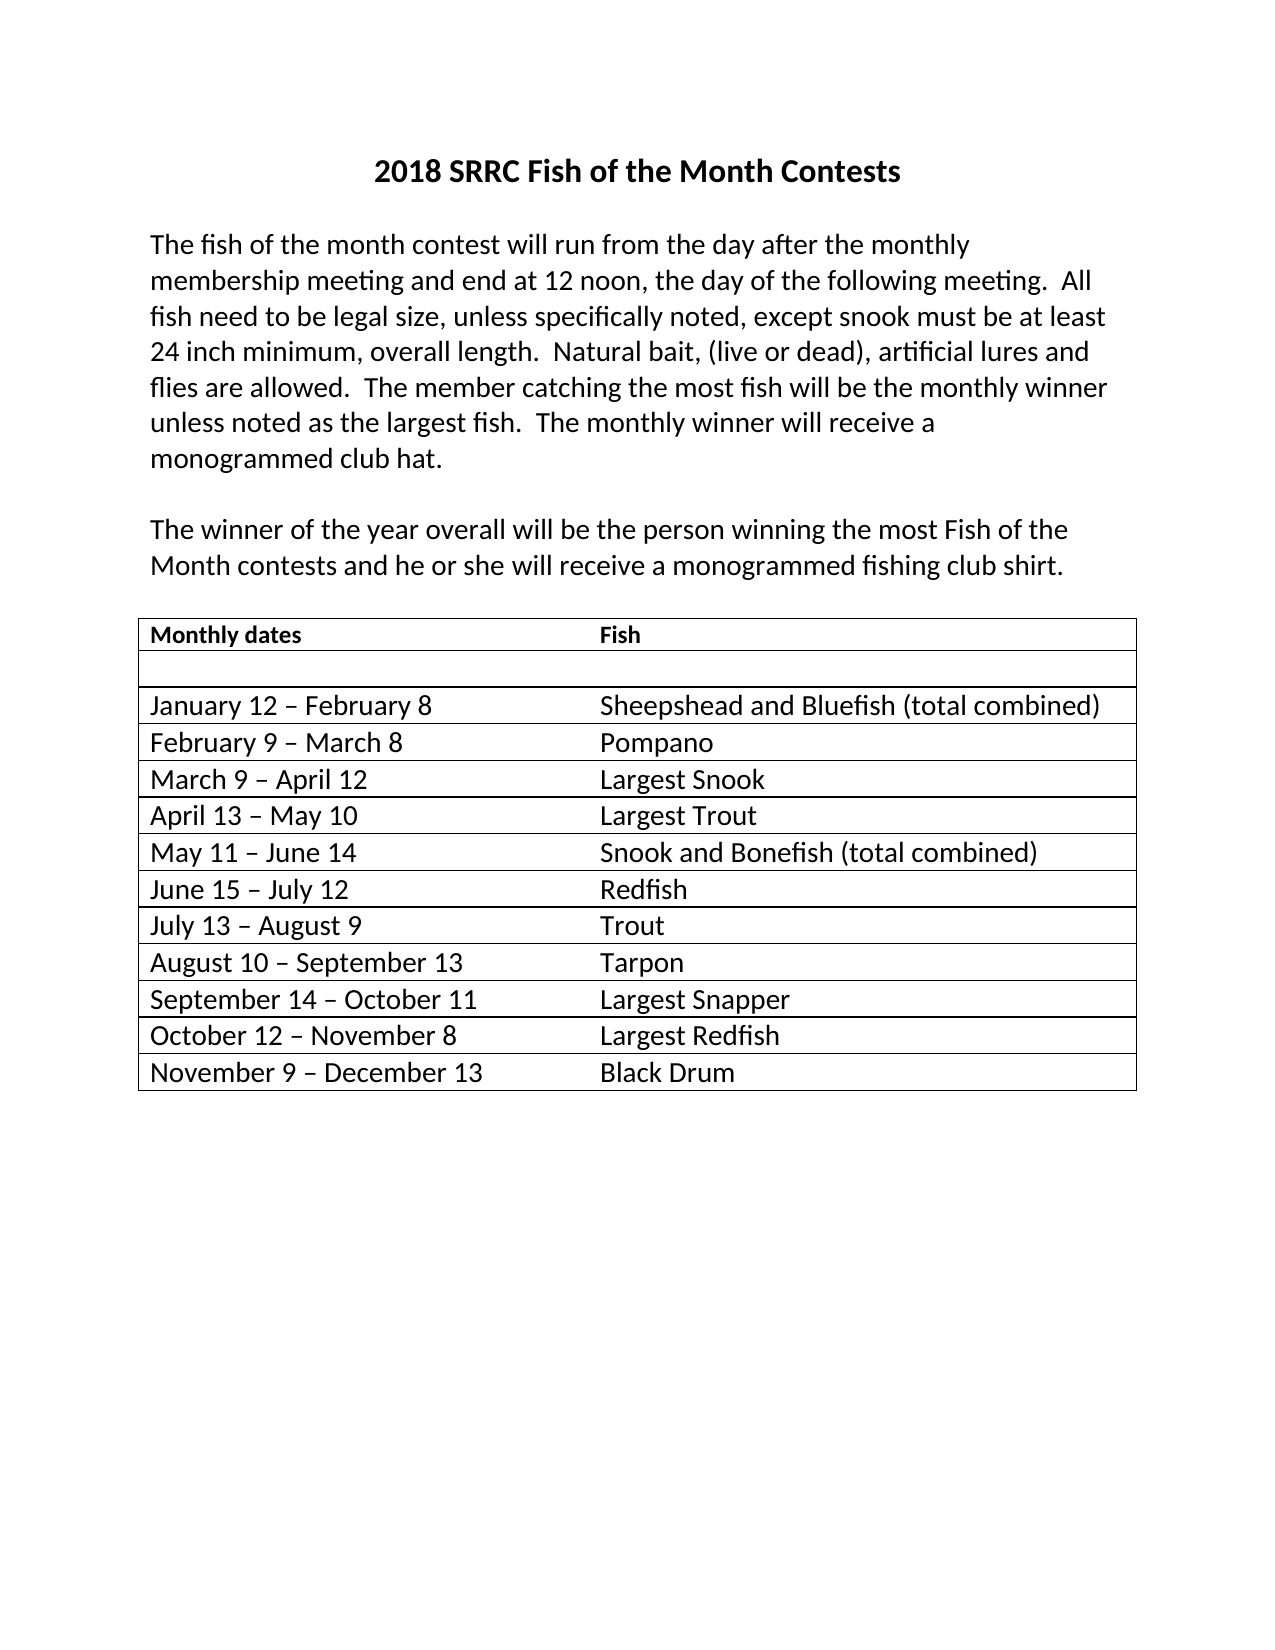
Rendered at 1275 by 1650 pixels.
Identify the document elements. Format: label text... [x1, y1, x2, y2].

table_cell May 11 – June 14 Snook and Bonefish (total combined) [139, 834, 1136, 870]
table_cell February 9 – March 8 Pompano [139, 724, 1136, 760]
table_cell November 9 – December 13 Black Drum [139, 1054, 1136, 1090]
table_header Monthly dates Fish [139, 619, 1136, 650]
table_cell October 12 – November 8 Largest Redfish [139, 1018, 1136, 1053]
table_cell July 13 – August 9 Trout [139, 908, 1136, 943]
text The winner of the year overall will be the person winning the most Fish of the Month contests and he or she will receive a monogrammed fishing club shirt. [150, 511, 1125, 583]
text 2018 SRRC Fish of the Month Contests [150, 150, 1125, 191]
table_cell June 15 – July 12 Redfish [139, 871, 1136, 906]
table_cell September 14 – October 11 Largest Snapper [139, 981, 1136, 1016]
table_cell January 12 – February 8 Sheepshead and Bluefish (total combined) [139, 688, 1136, 723]
text The fish of the month contest will run from the day after the monthly membership meeting and end at 12 noon, the day of the following meeting. All fish need to be legal size, unless specifically noted, except snook must be at least 24 inch minimum, overall length. Natural bait, (live or dead), artificial lures and flies are allowed. The member catching the most fish will be the monthly winner unless noted as the largest fish. The monthly winner will receive a monogrammed club hat. [150, 226, 1125, 476]
table_cell March 9 – April 12 Largest Snook [139, 761, 1136, 796]
table_cell April 13 – May 10 Largest Trout [139, 798, 1136, 833]
table_cell August 10 – September 13 Tarpon [139, 944, 1136, 980]
table_cell [139, 651, 1136, 686]
